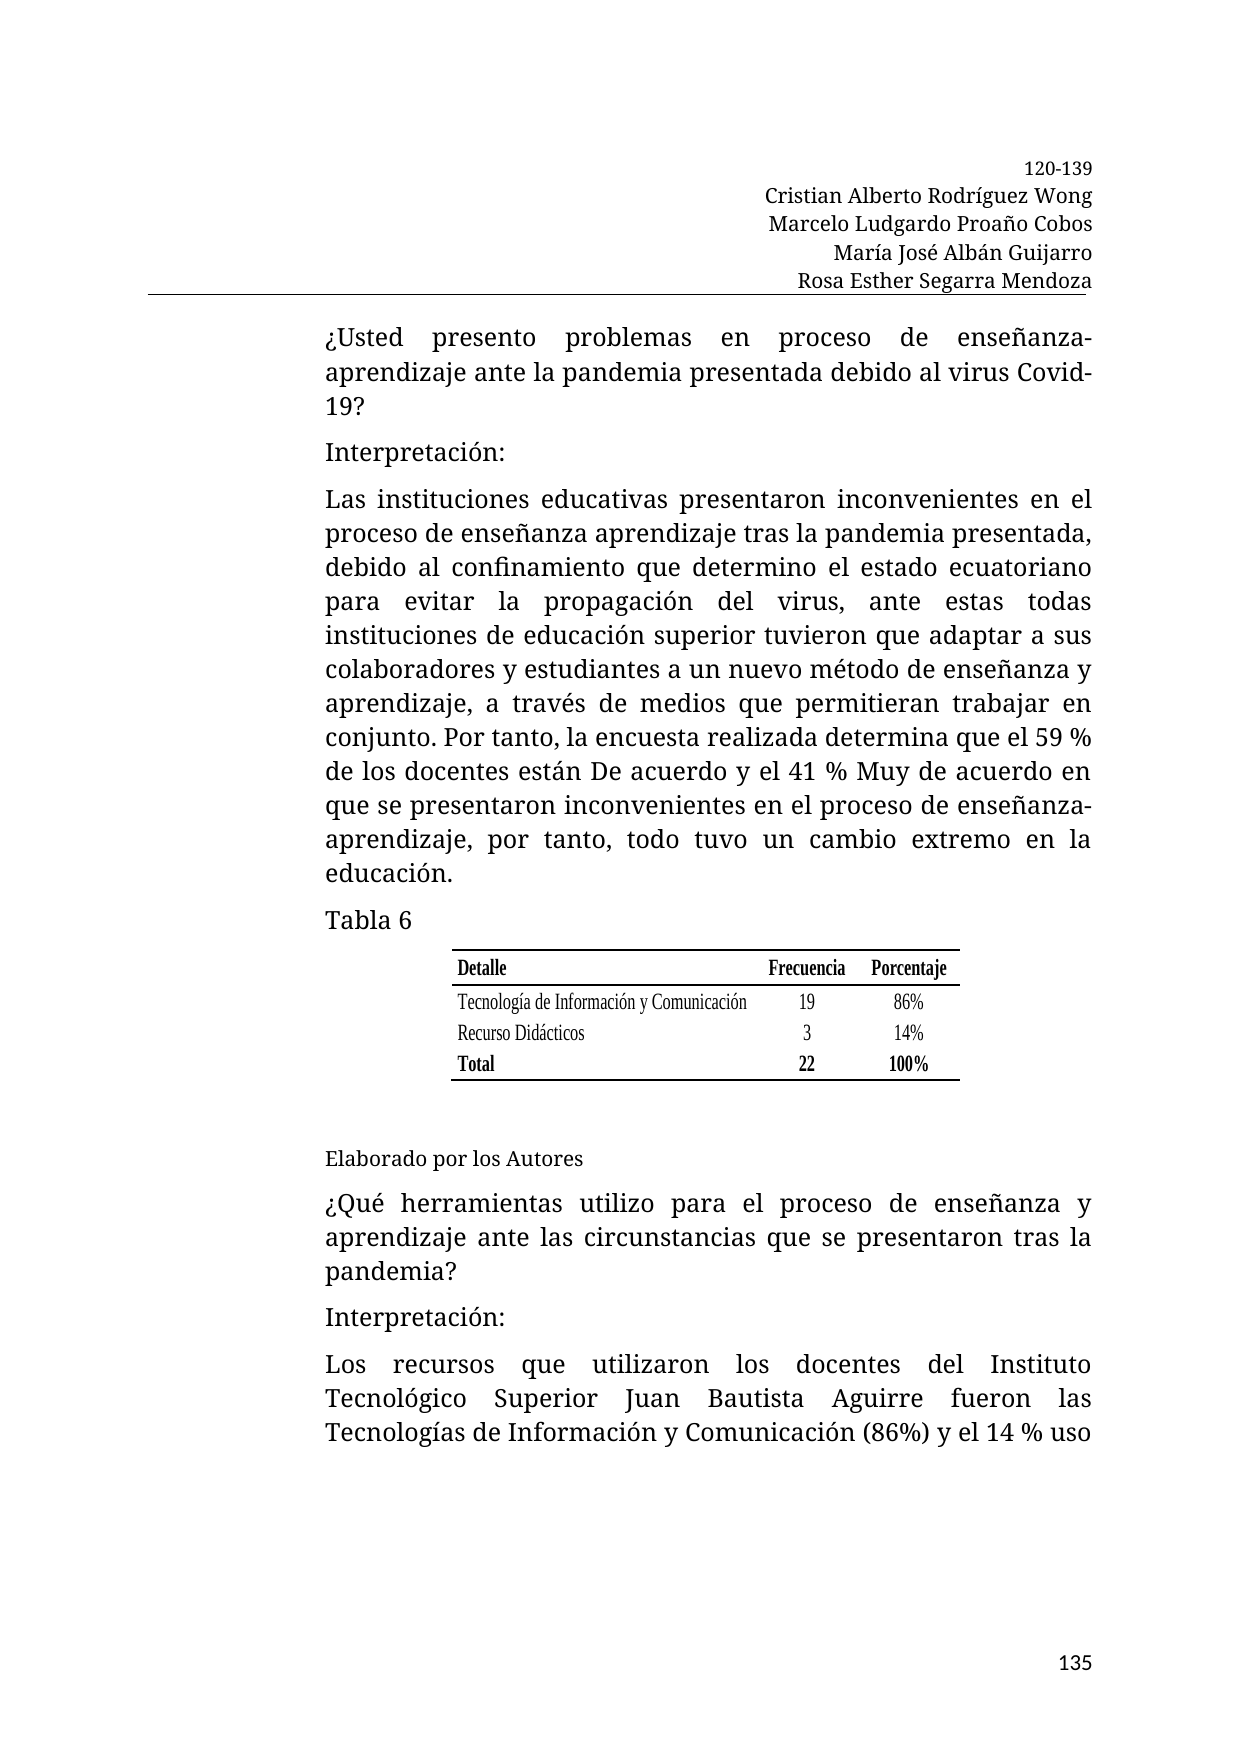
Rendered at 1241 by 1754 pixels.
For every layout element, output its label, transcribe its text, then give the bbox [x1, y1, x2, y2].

text Elaborado por los Autores [325, 1144, 1092, 1173]
text Las instituciones educativas presentaron inconvenientes en el proceso de enseñanza aprendizaje tras la pandemia presentada, debido al confinamiento que determino el estado ecuatoriano para evitar la propagación del virus, ante estas todas instituciones de educación superior tuvieron que adaptar a sus colaboradores y estudiantes a un nuevo método de enseñanza y aprendizaje, a través de medios que permitieran trabajar en conjunto. Por tanto, la encuesta realizada determina que el 59 % de los docentes están De acuerdo y el 41 % Muy de acuerdo en que se presentaron inconvenientes en el proceso de enseñanza-aprendizaje, por tanto, todo tuvo un cambio extremo en la educación. [325, 481, 1092, 890]
text Interpretación: [325, 1300, 1092, 1334]
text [325, 1347, 1092, 1449]
text Tabla 6 [325, 903, 1092, 937]
text Interpretación: [325, 435, 1092, 469]
text ¿Usted presento problemas en proceso de enseñanza-aprendizaje ante la pandemia presentada debido al virus Covid-19? [325, 320, 1092, 422]
text ¿Qué herramientas utilizo para el proceso de enseñanza y aprendizaje ante las circunstancias que se presentaron tras la pandemia? [325, 1185, 1092, 1288]
